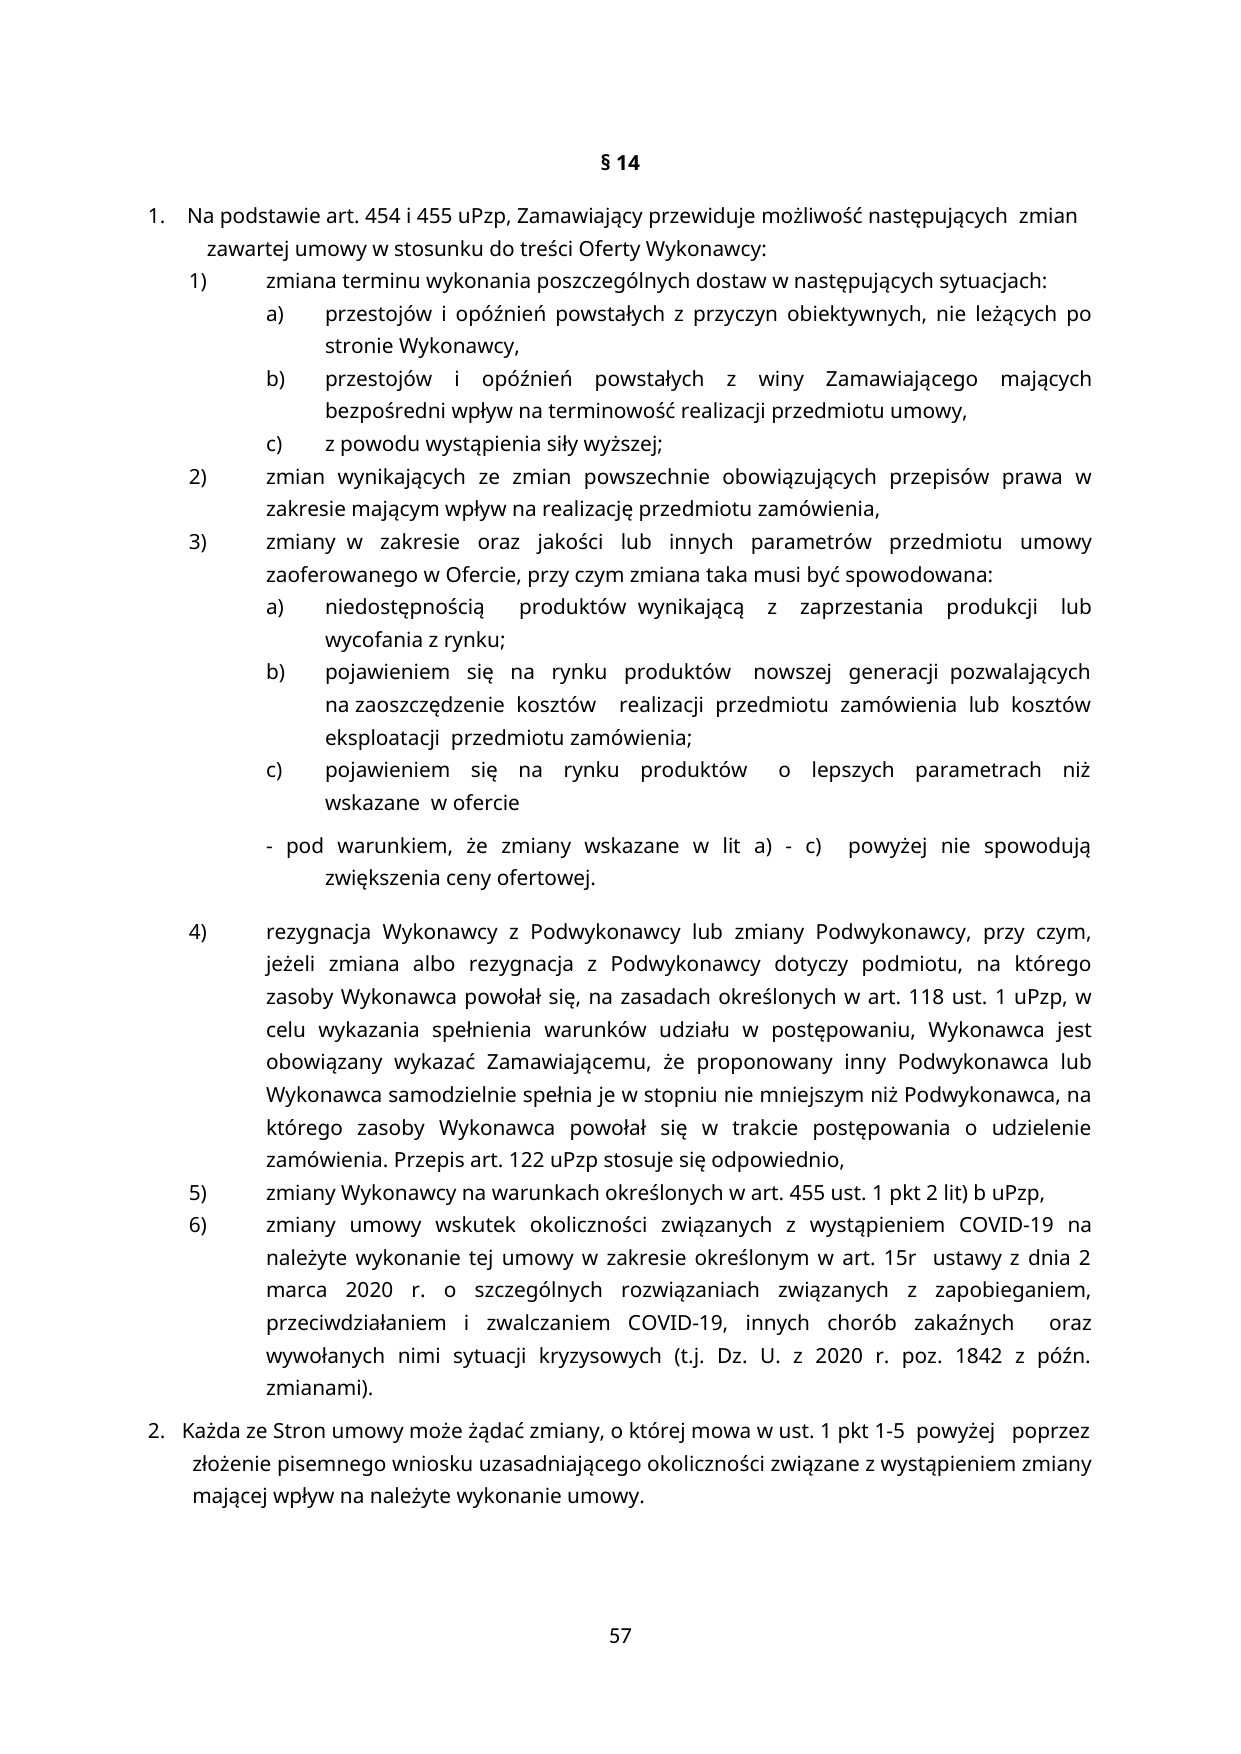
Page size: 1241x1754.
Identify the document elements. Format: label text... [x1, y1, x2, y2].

list zmiany w zakresie oraz jakości lub innych parametrów przedmiotu umowy zaoferowanego w Ofercie, przy czym zmiana taka musi być spowodowana: [207, 527, 1093, 588]
list zmian wynikających ze zmian powszechnie obowiązujących przepisów prawa w zakresie mającym wpływ na realizację przedmiotu zamówienia, [207, 462, 1093, 523]
text § 14 [148, 148, 1093, 176]
list zmiany Wykonawcy na warunkach określonych w art. 455 ust. 1 pkt 2 lit) b uPzp, [207, 1178, 1093, 1206]
text 1. Na podstawie art. 454 i 455 uPzp, Zamawiający przewiduje możliwość następujących zmian zawartej umowy w stosunku do treści Oferty Wykonawcy: [148, 201, 1093, 262]
list pojawieniem się na rynku produktów nowszej generacji pozwalających na zaoszczędzenie kosztów realizacji przedmiotu zamówienia lub kosztów eksploatacji przedmiotu zamówienia; [266, 657, 1093, 751]
list niedostępnością produktów wynikającą z zaprzestania produkcji lub wycofania z rynku; [266, 592, 1093, 653]
text 2. Każda ze Stron umowy może żądać zmiany, o której mowa w ust. 1 pkt 1-5 powyżej poprzez złożenie pisemnego wniosku uzasadniającego okoliczności związane z wystąpieniem zmiany mającej wpływ na należyte wykonanie umowy. [148, 1416, 1093, 1510]
text - pod warunkiem, że zmiany wskazane w lit a) - c) powyżej nie spowodują zwiększenia ceny ofertowej. [266, 831, 1093, 892]
list zmiany umowy wskutek okoliczności związanych z wystąpieniem COVID-19 na należyte wykonanie tej umowy w zakresie określonym w art. 15r ustawy z dnia 2 marca 2020 r. o szczególnych rozwiązaniach związanych z zapobieganiem, przeciwdziałaniem i zwalczaniem COVID-19, innych chorób zakaźnych oraz wywołanych nimi sytuacji kryzysowych (t.j. Dz. U. z 2020 r. poz. 1842 z późn. zmianami). [207, 1210, 1093, 1402]
list przestojów i opóźnień powstałych z przyczyn obiektywnych, nie leżących po stronie Wykonawcy, [266, 299, 1093, 360]
list z powodu wystąpienia siły wyższej; [266, 429, 1093, 458]
list rezygnacja Wykonawcy z Podwykonawcy lub zmiany Podwykonawcy, przy czym, jeżeli zmiana albo rezygnacja z Podwykonawcy dotyczy podmiotu, na którego zasoby Wykonawca powołał się, na zasadach określonych w art. 118 ust. 1 uPzp, w celu wykazania spełnienia warunków udziału w postępowaniu, Wykonawca jest obowiązany wykazać Zamawiającemu, że proponowany inny Podwykonawca lub Wykonawca samodzielnie spełnia je w stopniu nie mniejszym niż Podwykonawca, na którego zasoby Wykonawca powołał się w trakcie postępowania o udzielenie zamówienia. Przepis art. 122 uPzp stosuje się odpowiednio, [207, 917, 1093, 1174]
list zmiana terminu wykonania poszczególnych dostaw w następujących sytuacjach: [207, 266, 1093, 295]
list przestojów i opóźnień powstałych z winy Zamawiającego mających bezpośredni wpływ na terminowość realizacji przedmiotu umowy, [266, 364, 1093, 425]
list pojawieniem się na rynku produktów o lepszych parametrach niż wskazane w ofercie [266, 755, 1093, 816]
